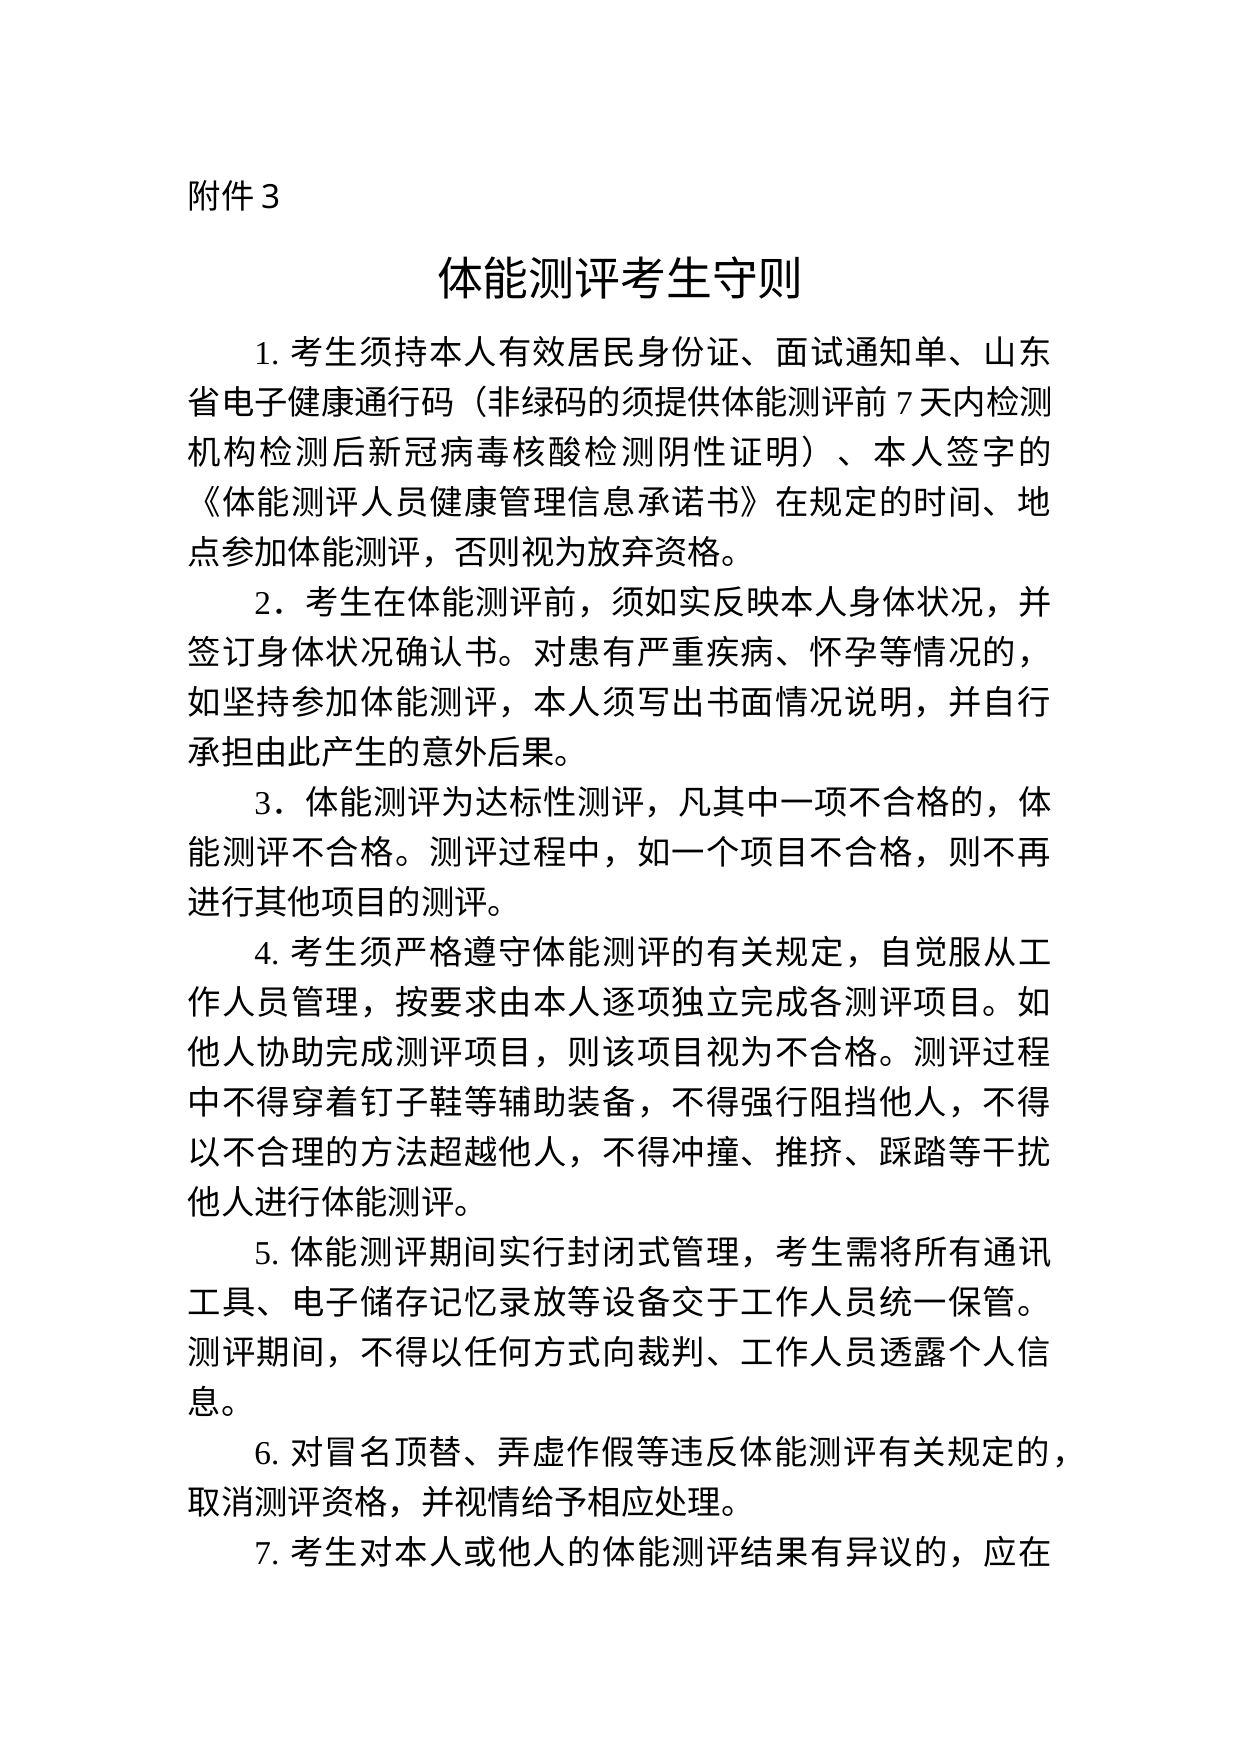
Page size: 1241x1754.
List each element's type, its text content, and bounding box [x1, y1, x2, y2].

text 体能测评考生守则 [187, 227, 1053, 324]
text 3．体能测评为达标性测评，凡其中一项不合格的，体能测评不合格。测评过程中，如一个项目不合格，则不再进行其他项目的测评。 [187, 774, 1053, 924]
text 6. 对冒名顶替、弄虚作假等违反体能测评有关规定的，取消测评资格，并视情给予相应处理。 [187, 1424, 1053, 1524]
text 5. 体能测评期间实行封闭式管理，考生需将所有通讯工具、电子储存记忆录放等设备交于工作人员统一保管。测评期间，不得以任何方式向裁判、工作人员透露个人信息。 [187, 1224, 1053, 1424]
text 2．考生在体能测评前，须如实反映本人身体状况，并签订身体状况确认书。对患有严重疾病、怀孕等情况的，如坚持参加体能测评，本人须写出书面情况说明，并自行承担由此产生的意外后果。 [187, 574, 1053, 774]
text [187, 1524, 1053, 1574]
text 4. 考生须严格遵守体能测评的有关规定，自觉服从工作人员管理，按要求由本人逐项独立完成各测评项目。如他人协助完成测评项目，则该项目视为不合格。测评过程中不得穿着钉子鞋等辅助装备，不得强行阻挡他人，不得以不合理的方法超越他人，不得冲撞、推挤、踩踏等干扰他人进行体能测评。 [187, 924, 1053, 1224]
text 1. 考生须持本人有效居民身份证、面试通知单、山东省电子健康通行码（非绿码的须提供体能测评前7天内检测机构检测后新冠病毒核酸检测阴性证明）、本人签字的《体能测评人员健康管理信息承诺书》在规定的时间、地点参加体能测评，否则视为放弃资格。 [187, 324, 1053, 574]
text 附件3 [187, 162, 1053, 227]
